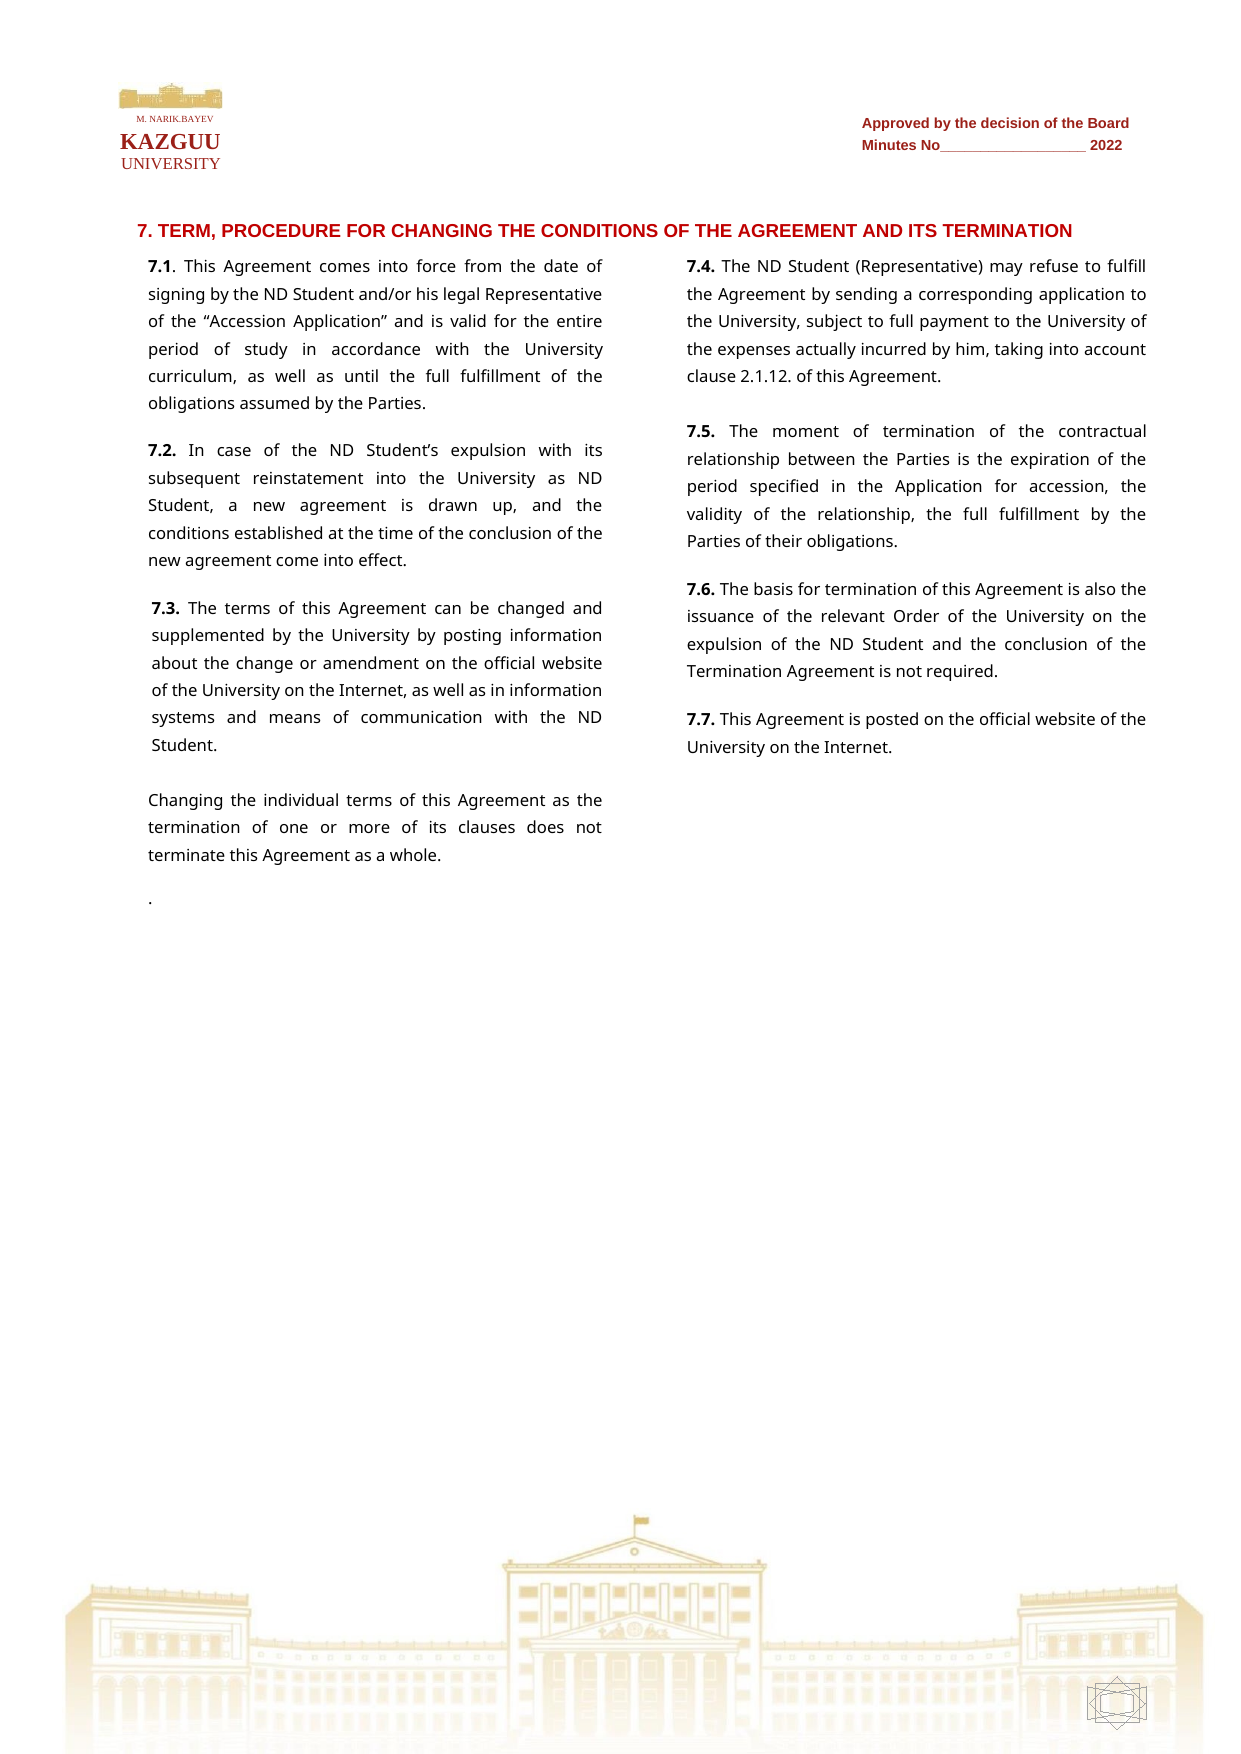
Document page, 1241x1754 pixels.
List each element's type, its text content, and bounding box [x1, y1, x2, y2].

list 7. TERM, PROCEDURE FOR CHANGING THE CONDITIONS OF THE AGREEMENT AND ITS TERMINATION [137, 220, 1226, 241]
table_header 7.1. This Agreement comes into force from the date of signing by the ND Student and/or his legal Representative of the “Accession Application” and is valid for the entire period of study in accordance with the University curriculum, as well as until the full fulfillment of the obligations assumed by the Parties. 7.2. In case of the ND Student’s expulsion with its subsequent reinstatement into the University as ND Student, a new agreement is drawn up, and the conditions established at the time of the conclusion of the new agreement come into effect. 7.3. The terms of this Agreement can be changed and supplemented by the University by posting information about the change or amendment on the official website of the University on the Internet, as well as in information systems and means of communication with the ND Student. Changing the individual terms of this Agreement as the termination of one or more of its clauses does not terminate this Agreement as a whole. . [127, 255, 645, 908]
picture [118, 82, 223, 109]
picture [62, 1508, 1215, 1754]
table_header 7.4. The ND Student (Representative) may refuse to fulfill the Agreement by sending a corresponding application to the University, subject to full payment to the University of the expenses actually incurred by him, taking into account clause 2.1.12. of this Agreement. 7.5. The moment of termination of the contractual relationship between the Parties is the expiration of the period specified in the Application for accession, the validity of the relationship, the full fulfillment by the Parties of their obligations. 7.6. The basis for termination of this Agreement is also the issuance of the relevant Order of the University on the expulsion of the ND Student and the conclusion of the Termination Agreement is not required. 7.7. This Agreement is posted on the official website of the University on the Internet. [645, 255, 1168, 908]
